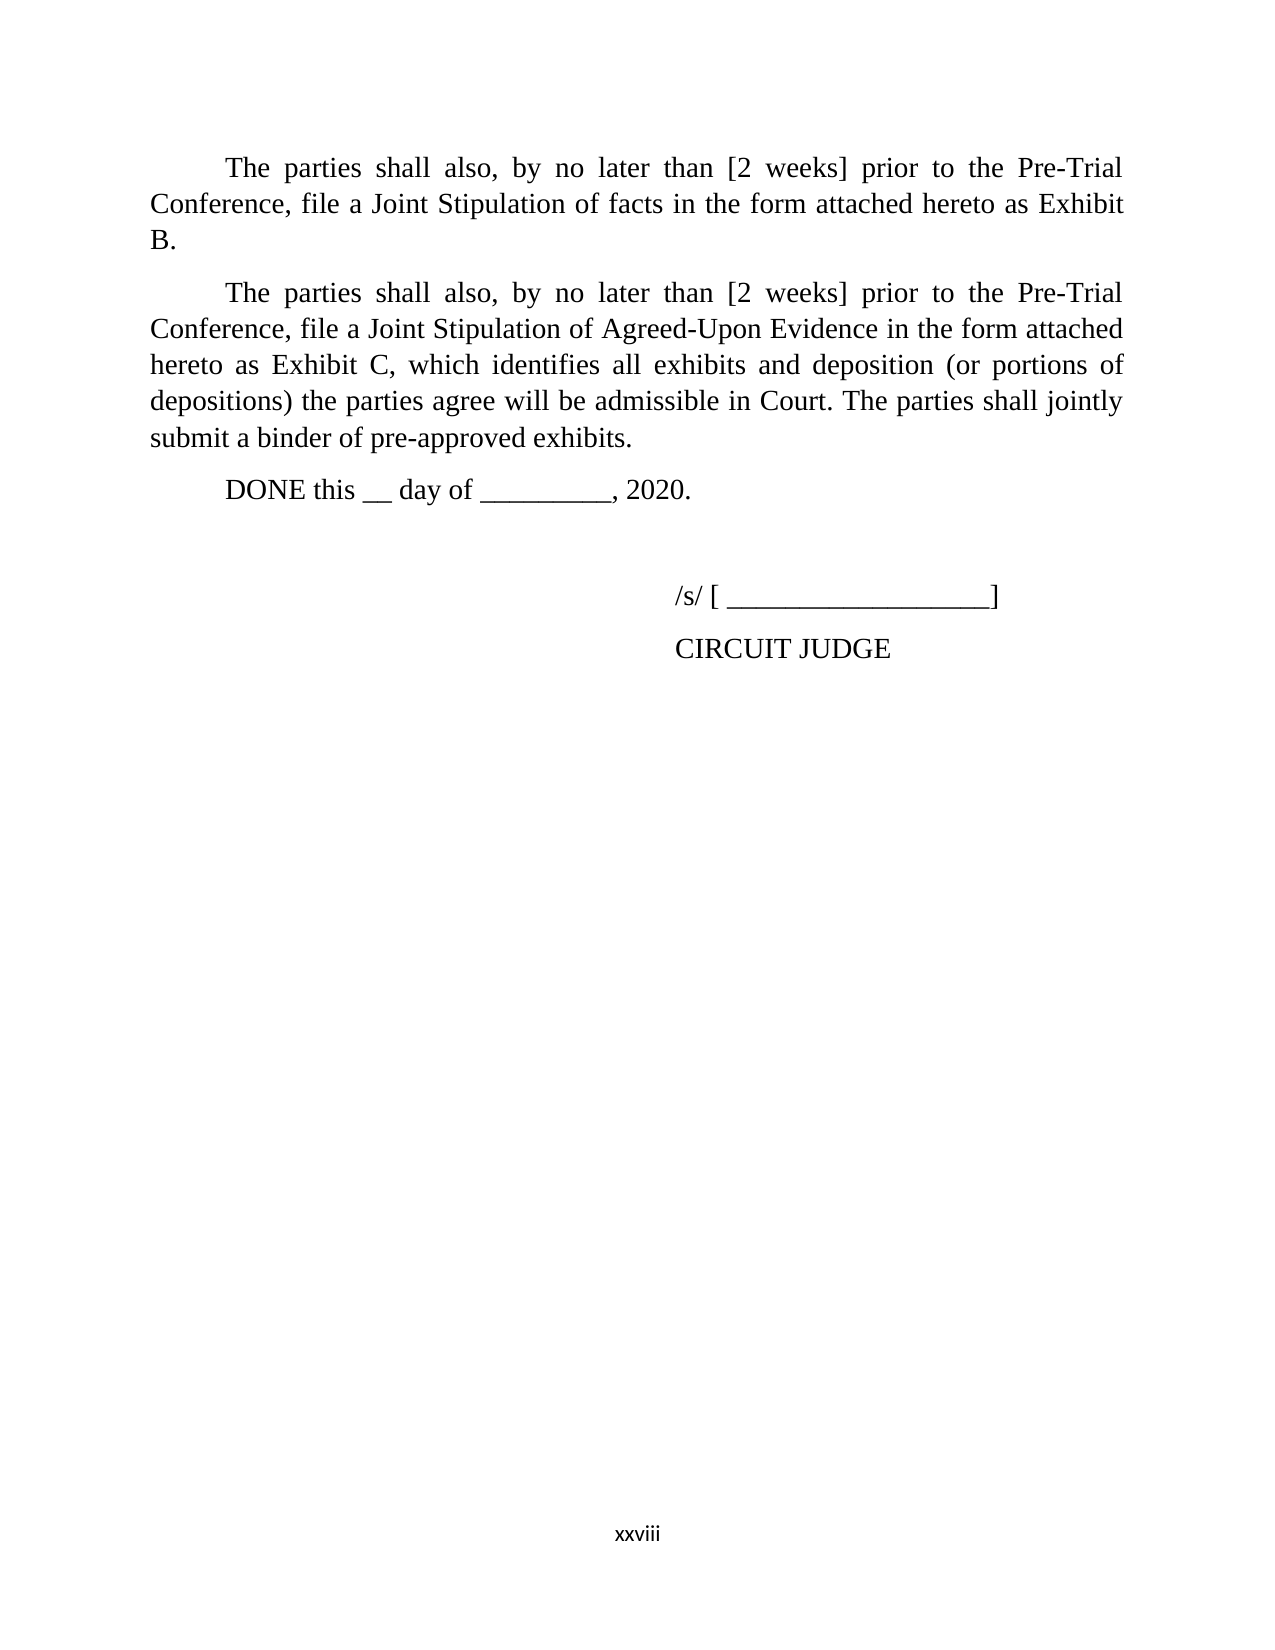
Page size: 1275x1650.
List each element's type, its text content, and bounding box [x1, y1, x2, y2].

text The parties shall also, by no later than [2 weeks] prior to the Pre-Trial Conference, file a Joint Stipulation of Agreed-Upon Evidence in the form attached hereto as Exhibit C, which identifies all exhibits and deposition (or portions of depositions) the parties agree will be admissible in Court. The parties shall jointly submit a binder of pre-approved exhibits. [150, 275, 1125, 453]
text CIRCUIT JUDGE [600, 631, 1125, 664]
text DONE this __ day of _________, 2020. [150, 472, 1125, 506]
text The parties shall also, by no later than [2 weeks] prior to the Pre-Trial Conference, file a Joint Stipulation of facts in the form attached hereto as Exhibit B. [150, 150, 1125, 256]
text /s/ [ __________________] [600, 578, 1125, 612]
